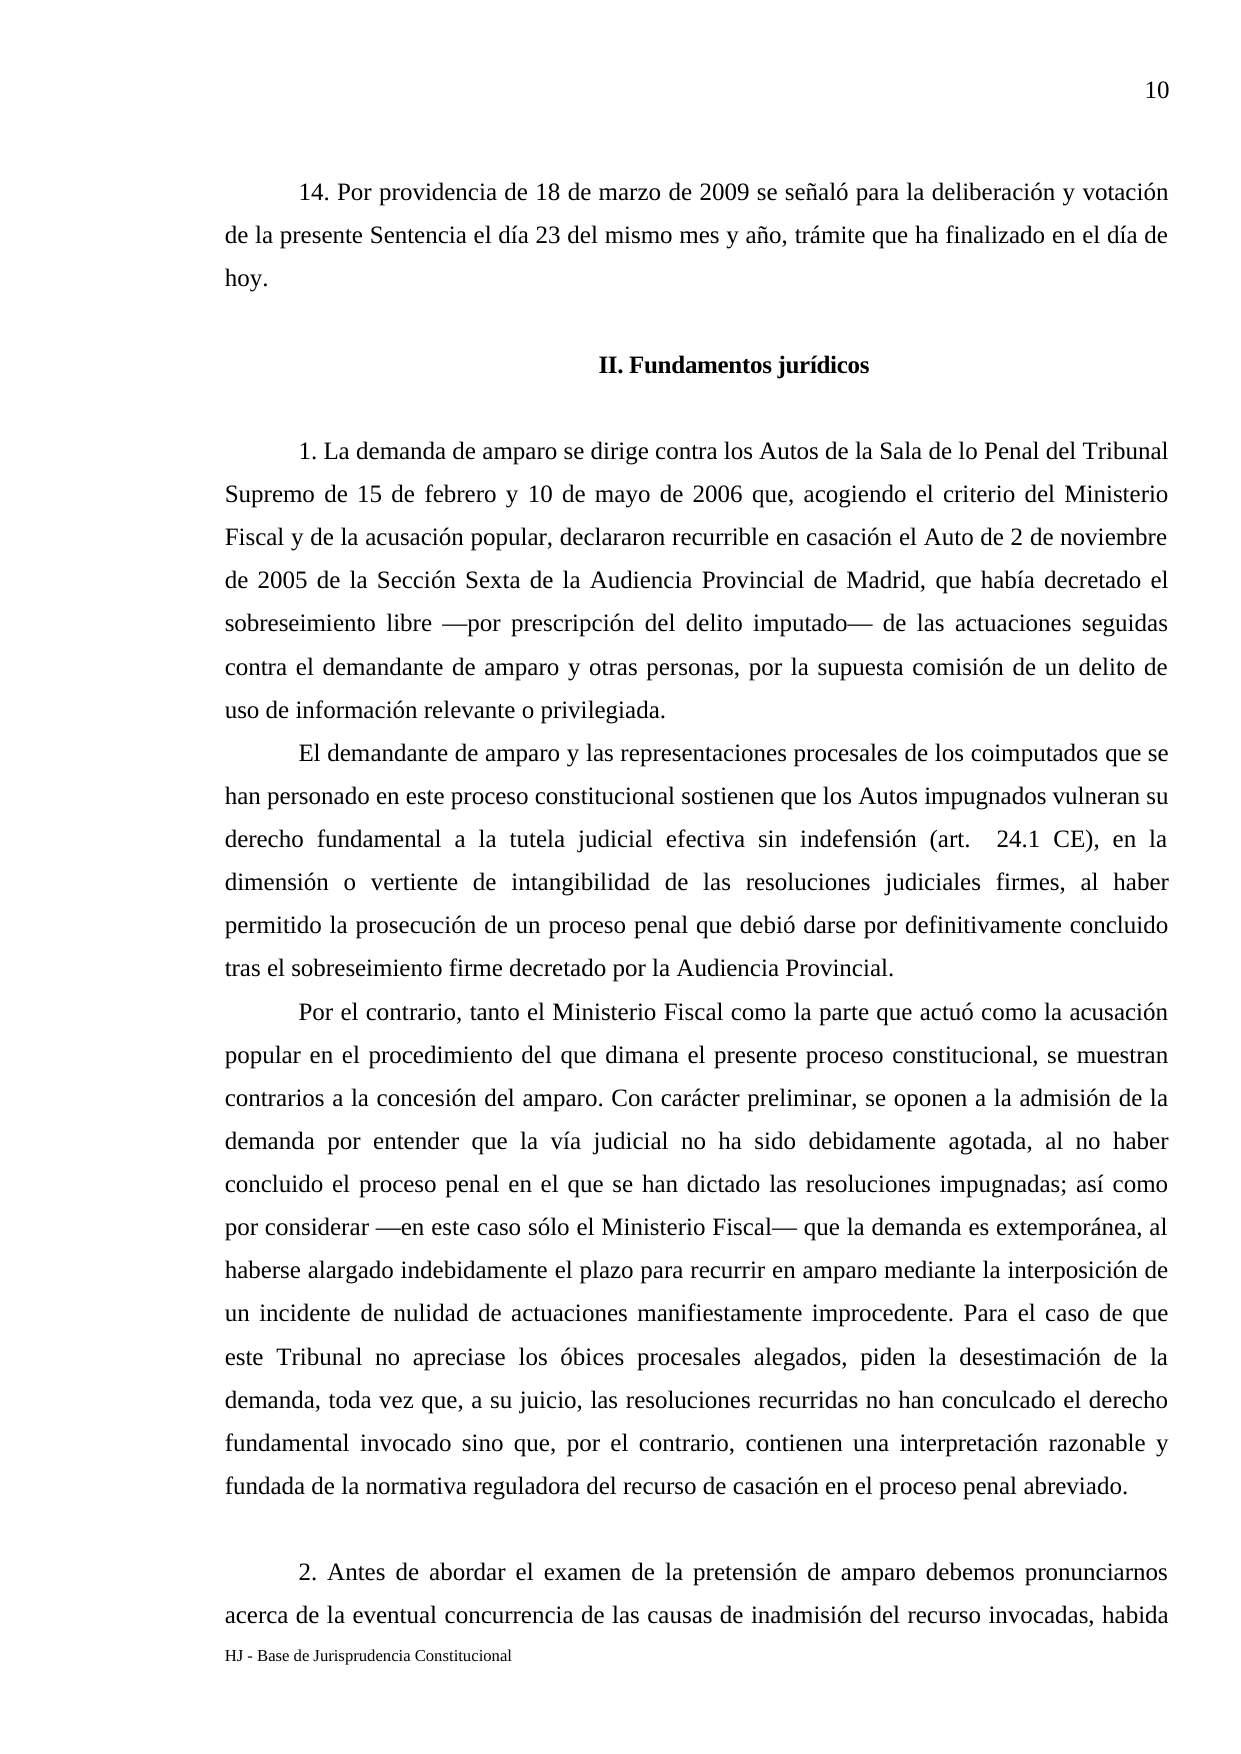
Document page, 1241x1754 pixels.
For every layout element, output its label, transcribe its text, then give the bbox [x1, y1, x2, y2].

text 1. La demanda de amparo se dirige contra los Autos de la Sala de lo Penal del Tribunal Supremo de 15 de febrero y 10 de mayo de 2006 que, acogiendo el criterio del Ministerio Fiscal y de la acusación popular, declararon recurrible en casación el Auto de 2 de noviembre de 2005 de la Sección Sexta de la Audiencia Provincial de Madrid, que había decretado el sobreseimiento libre —por prescripción del delito imputado— de las actuaciones seguidas contra el demandante de amparo y otras personas, por la supuesta comisión de un delito de uso de información relevante o privilegiada. [224, 436, 1169, 723]
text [224, 1557, 1169, 1629]
text Por el contrario, tanto el Ministerio Fiscal como la parte que actuó como la acusación popular en el procedimiento del que dimana el presente proceso constitucional, se muestran contrarios a la concesión del amparo. Con carácter preliminar, se oponen a la admisión de la demanda por entender que la vía judicial no ha sido debidamente agotada, al no haber concluido el proceso penal en el que se han dictado las resoluciones impugnadas; así como por considerar —en este caso sólo el Ministerio Fiscal— que la demanda es extemporánea, al haberse alargado indebidamente el plazo para recurrir en amparo mediante la interposición de un incidente de nulidad de actuaciones manifiestamente improcedente. Para el caso de que este Tribunal no apreciase los óbices procesales alegados, piden la desestimación de la demanda, toda vez que, a su juicio, las resoluciones recurridas no han conculcado el derecho fundamental invocado sino que, por el contrario, contienen una interpretación razonable y fundada de la normativa reguladora del recurso de casación en el proceso penal abreviado. [224, 997, 1169, 1500]
text El demandante de amparo y las representaciones procesales de los coimputados que se han personado en este proceso constitucional sostienen que los Autos impugnados vulneran su derecho fundamental a la tutela judicial efectiva sin indefensión (art. 24.1 CE), en la dimensión o vertiente de intangibilidad de las resoluciones judiciales firmes, al haber permitido la prosecución de un proceso penal que debió darse por definitivamente concluido tras el sobreseimiento firme decretado por la Audiencia Provincial. [224, 738, 1169, 982]
subtitle II. Fundamentos jurídicos [224, 350, 1169, 378]
text 14. Por providencia de 18 de marzo de 2009 se señaló para la deliberación y votación de la presente Sentencia el día 23 del mismo mes y año, trámite que ha finalizado en el día de hoy. [224, 177, 1169, 292]
